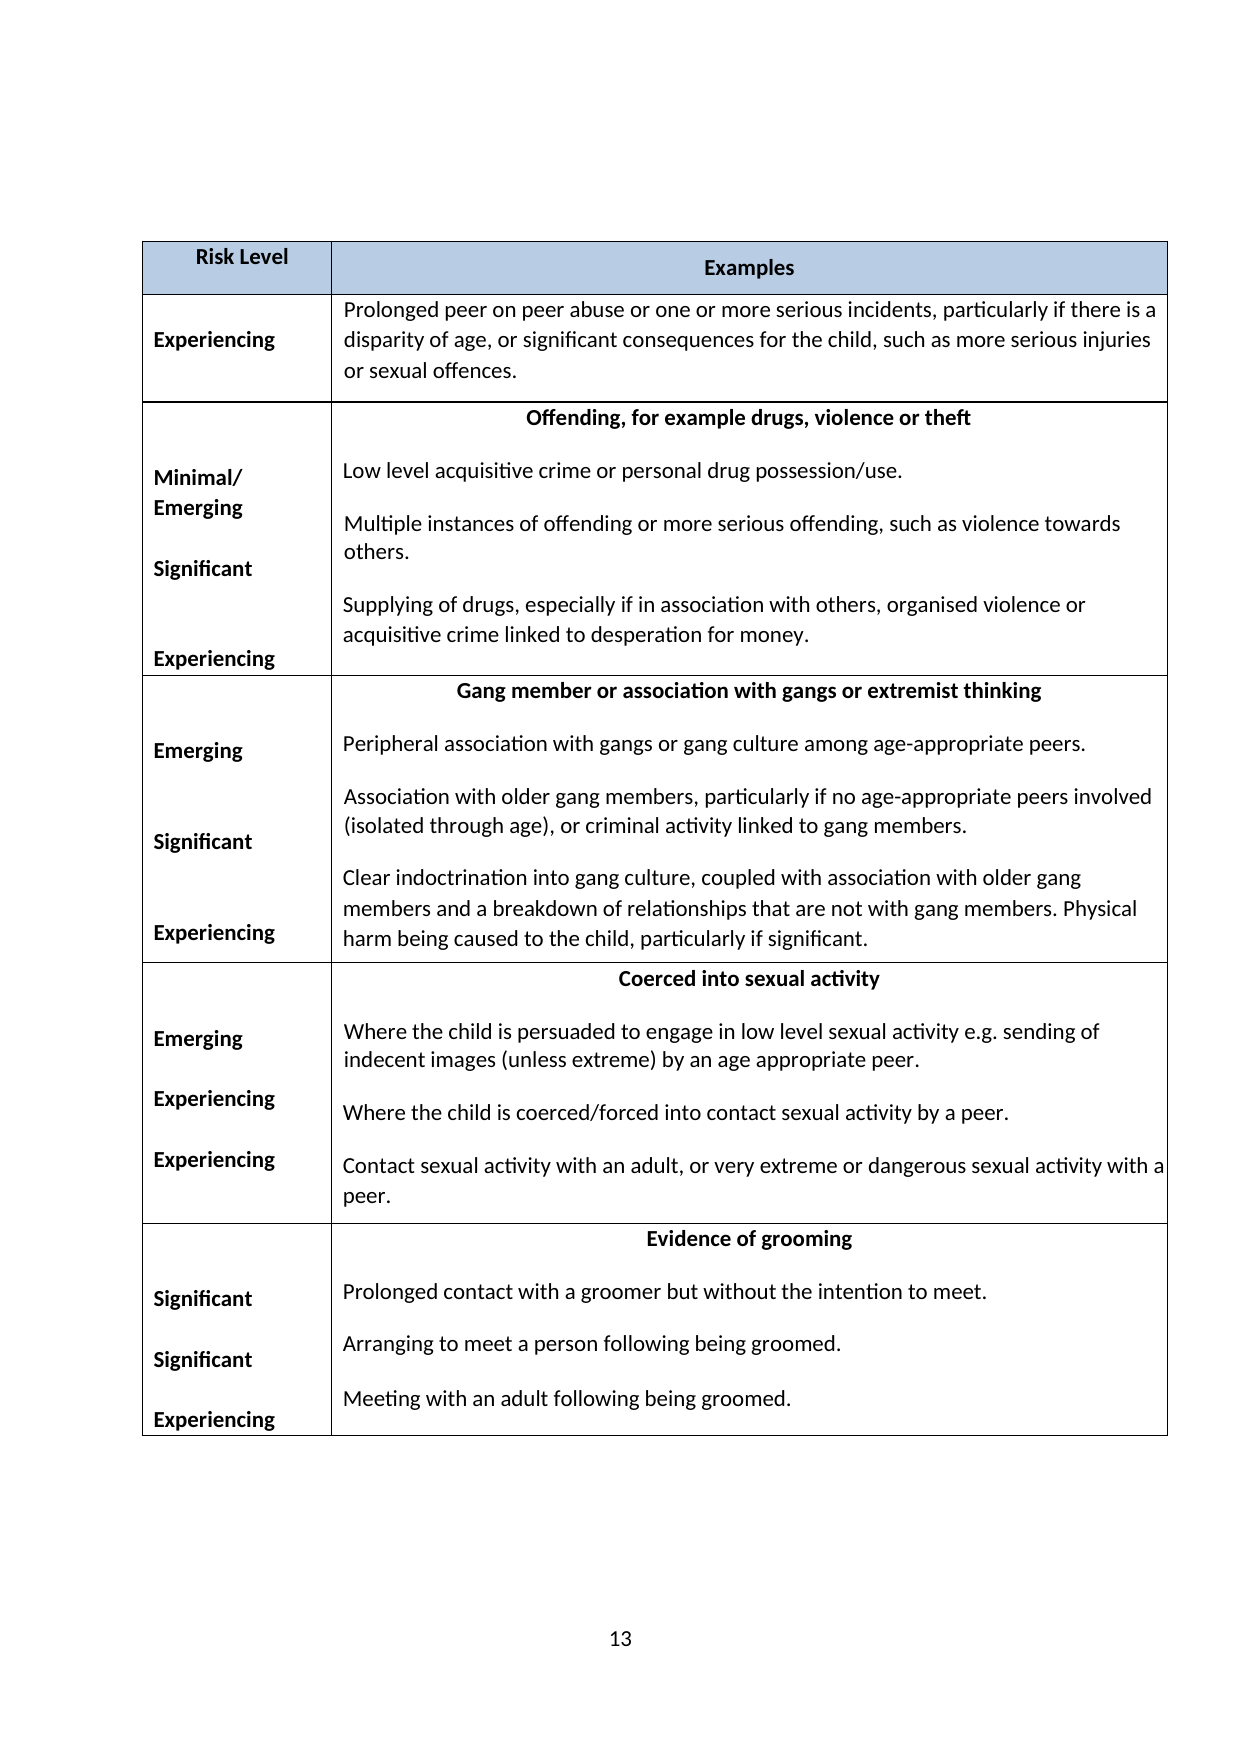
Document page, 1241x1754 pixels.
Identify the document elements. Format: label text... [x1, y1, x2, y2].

table_cell Emerging Significant Experiencing [143, 676, 331, 962]
table_cell Emerging Experiencing Experiencing [143, 963, 331, 1222]
table_cell Evidence of grooming Prolonged contact with a groomer but without the intention to meet. Arranging to meet a person following being groomed. Meeting with an adult following being groomed. [332, 1224, 1167, 1435]
table_cell Minimal/Emerging Significant Experiencing [143, 403, 331, 674]
table_cell Gang member or association with gangs or extremist thinking Peripheral association with gangs or gang culture among age-appropriate peers. Association with older gang members, particularly if no age-appropriate peers involved (isolated through age), or criminal activity linked to gang members. Clear indoctrination into gang culture, coupled with association with older gang members and a breakdown of relationships that are not with gang members. Physical harm being caused to the child, particularly if significant. [332, 676, 1167, 962]
table_cell Coerced into sexual activity Where the child is persuaded to engage in low level sexual activity e.g. sending of indecent images (unless extreme) by an age appropriate peer. Where the child is coerced/forced into contact sexual activity by a peer. Contact sexual activity with an adult, or very extreme or dangerous sexual activity with a peer. [332, 963, 1167, 1222]
table_cell Experiencing [143, 295, 331, 401]
table_header Risk Level [143, 242, 331, 294]
table_cell Offending, for example drugs, violence or theft Low level acquisitive crime or personal drug possession/use. Multiple instances of offending or more serious offending, such as violence towards others. Supplying of drugs, especially if in association with others, organised violence or acquisitive crime linked to desperation for money. [332, 403, 1167, 674]
table_cell Significant Significant Experiencing [143, 1224, 331, 1435]
table_cell Prolonged peer on peer abuse or one or more serious incidents, particularly if there is a disparity of age, or significant consequences for the child, such as more serious injuries or sexual offences. [332, 295, 1167, 401]
table_header Examples [332, 242, 1167, 294]
